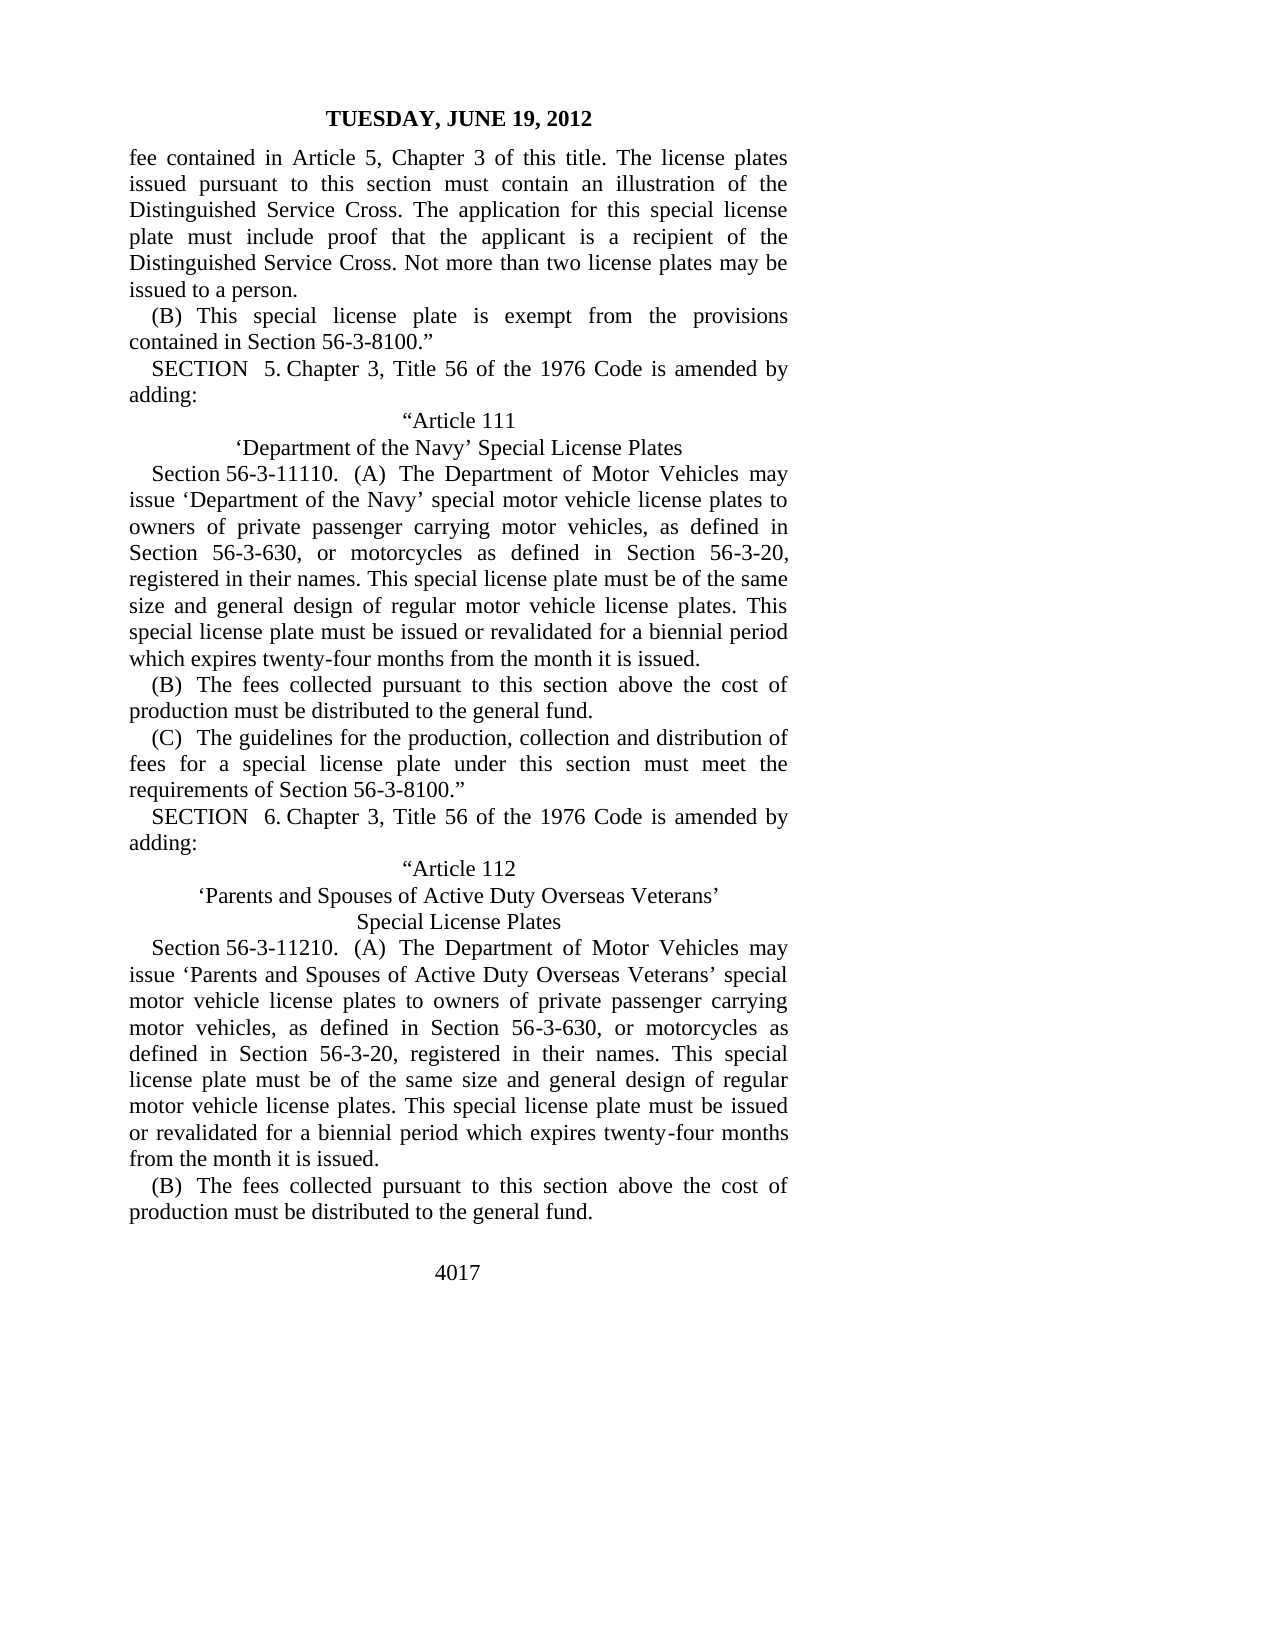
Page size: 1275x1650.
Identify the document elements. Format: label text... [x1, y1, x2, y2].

text (B) This special license plate is exempt from the provisions contained in Section 56-3-8100.” [129, 302, 789, 355]
text “Article 111 [129, 407, 789, 434]
text Special License Plates [129, 908, 789, 934]
text Section 56-3-11210. (A) The Department of Motor Vehicles may issue ‘Parents and Spouses of Active Duty Overseas Veterans’ special motor vehicle license plates to owners of private passenger carrying motor vehicles, as defined in Section 56-3-630, or motorcycles as defined in Section 56-3-20, registered in their names. This special license plate must be of the same size and general design of regular motor vehicle license plates. This special license plate must be issued or revalidated for a biennial period which expires twenty-four months from the month it is issued. [129, 934, 789, 1172]
text (B) The fees collected pursuant to this section above the cost of production must be distributed to the general fund. [129, 1172, 789, 1224]
text (B) The fees collected pursuant to this section above the cost of production must be distributed to the general fund. [129, 671, 789, 724]
text SECTION 6. Chapter 3, Title 56 of the 1976 Code is amended by adding: [129, 803, 789, 855]
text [129, 144, 789, 302]
text “Article 112 [129, 855, 789, 882]
text (C) The guidelines for the production, collection and distribution of fees for a special license plate under this section must meet the requirements of Section 56-3-8100.” [129, 724, 789, 803]
text SECTION 5. Chapter 3, Title 56 of the 1976 Code is amended by adding: [129, 355, 789, 407]
text ‘Department of the Navy’ Special License Plates [129, 434, 789, 460]
text ‘Parents and Spouses of Active Duty Overseas Veterans’ [129, 882, 789, 908]
text Section 56-3-11110. (A) The Department of Motor Vehicles may issue ‘Department of the Navy’ special motor vehicle license plates to owners of private passenger carrying motor vehicles, as defined in Section 56-3-630, or motorcycles as defined in Section 56-3-20, registered in their names. This special license plate must be of the same size and general design of regular motor vehicle license plates. This special license plate must be issued or revalidated for a biennial period which expires twenty-four months from the month it is issued. [129, 460, 789, 671]
